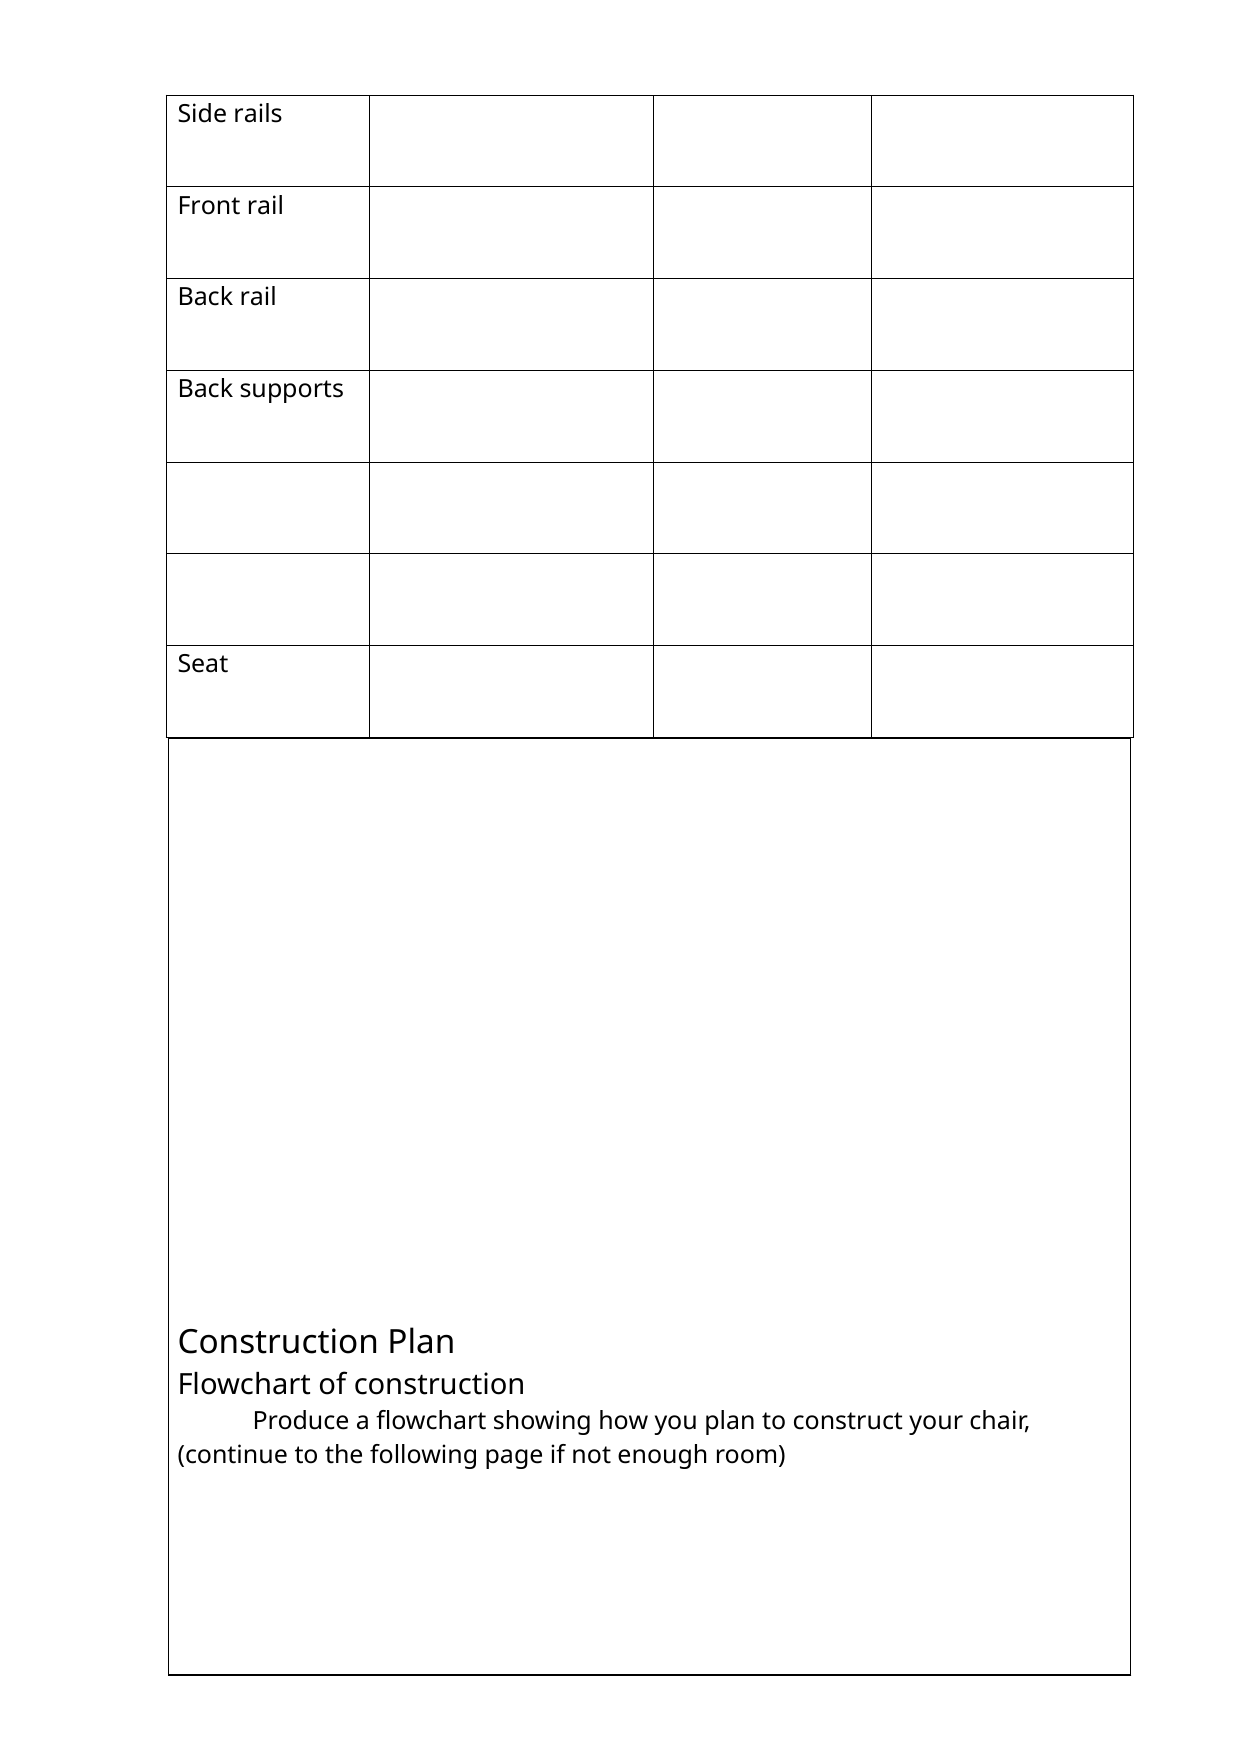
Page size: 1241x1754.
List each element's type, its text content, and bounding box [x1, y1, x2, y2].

text Flowchart of construction [177, 1363, 1122, 1403]
table_cell [370, 187, 653, 278]
table_cell [872, 646, 1133, 737]
table_cell [370, 96, 653, 186]
text Construction Plan [177, 1318, 1122, 1363]
table_cell Seat [167, 646, 369, 737]
table_cell [370, 371, 653, 462]
table_cell [872, 279, 1133, 370]
table_cell [370, 646, 653, 737]
text Produce a flowchart showing how you plan to construct your chair, (continue to the following page if not enough room) [177, 1403, 1122, 1471]
table_cell [654, 646, 871, 737]
table_cell [167, 554, 369, 645]
table_cell [370, 463, 653, 553]
table_cell Back supports [167, 371, 369, 462]
table_cell [370, 554, 653, 645]
table_cell [167, 463, 369, 553]
table_cell [872, 96, 1133, 186]
table_cell [370, 279, 653, 370]
table_cell Side rails [167, 96, 369, 186]
table_cell [872, 371, 1133, 462]
table_cell [654, 187, 871, 278]
table_cell [872, 187, 1133, 278]
table_cell [872, 554, 1133, 645]
table_cell [654, 554, 871, 645]
table_cell Front rail [167, 187, 369, 278]
table_cell [654, 96, 871, 186]
table_cell [872, 463, 1133, 553]
table_cell [654, 371, 871, 462]
table_cell Back rail [167, 279, 369, 370]
table_cell [654, 463, 871, 553]
table_cell [654, 279, 871, 370]
